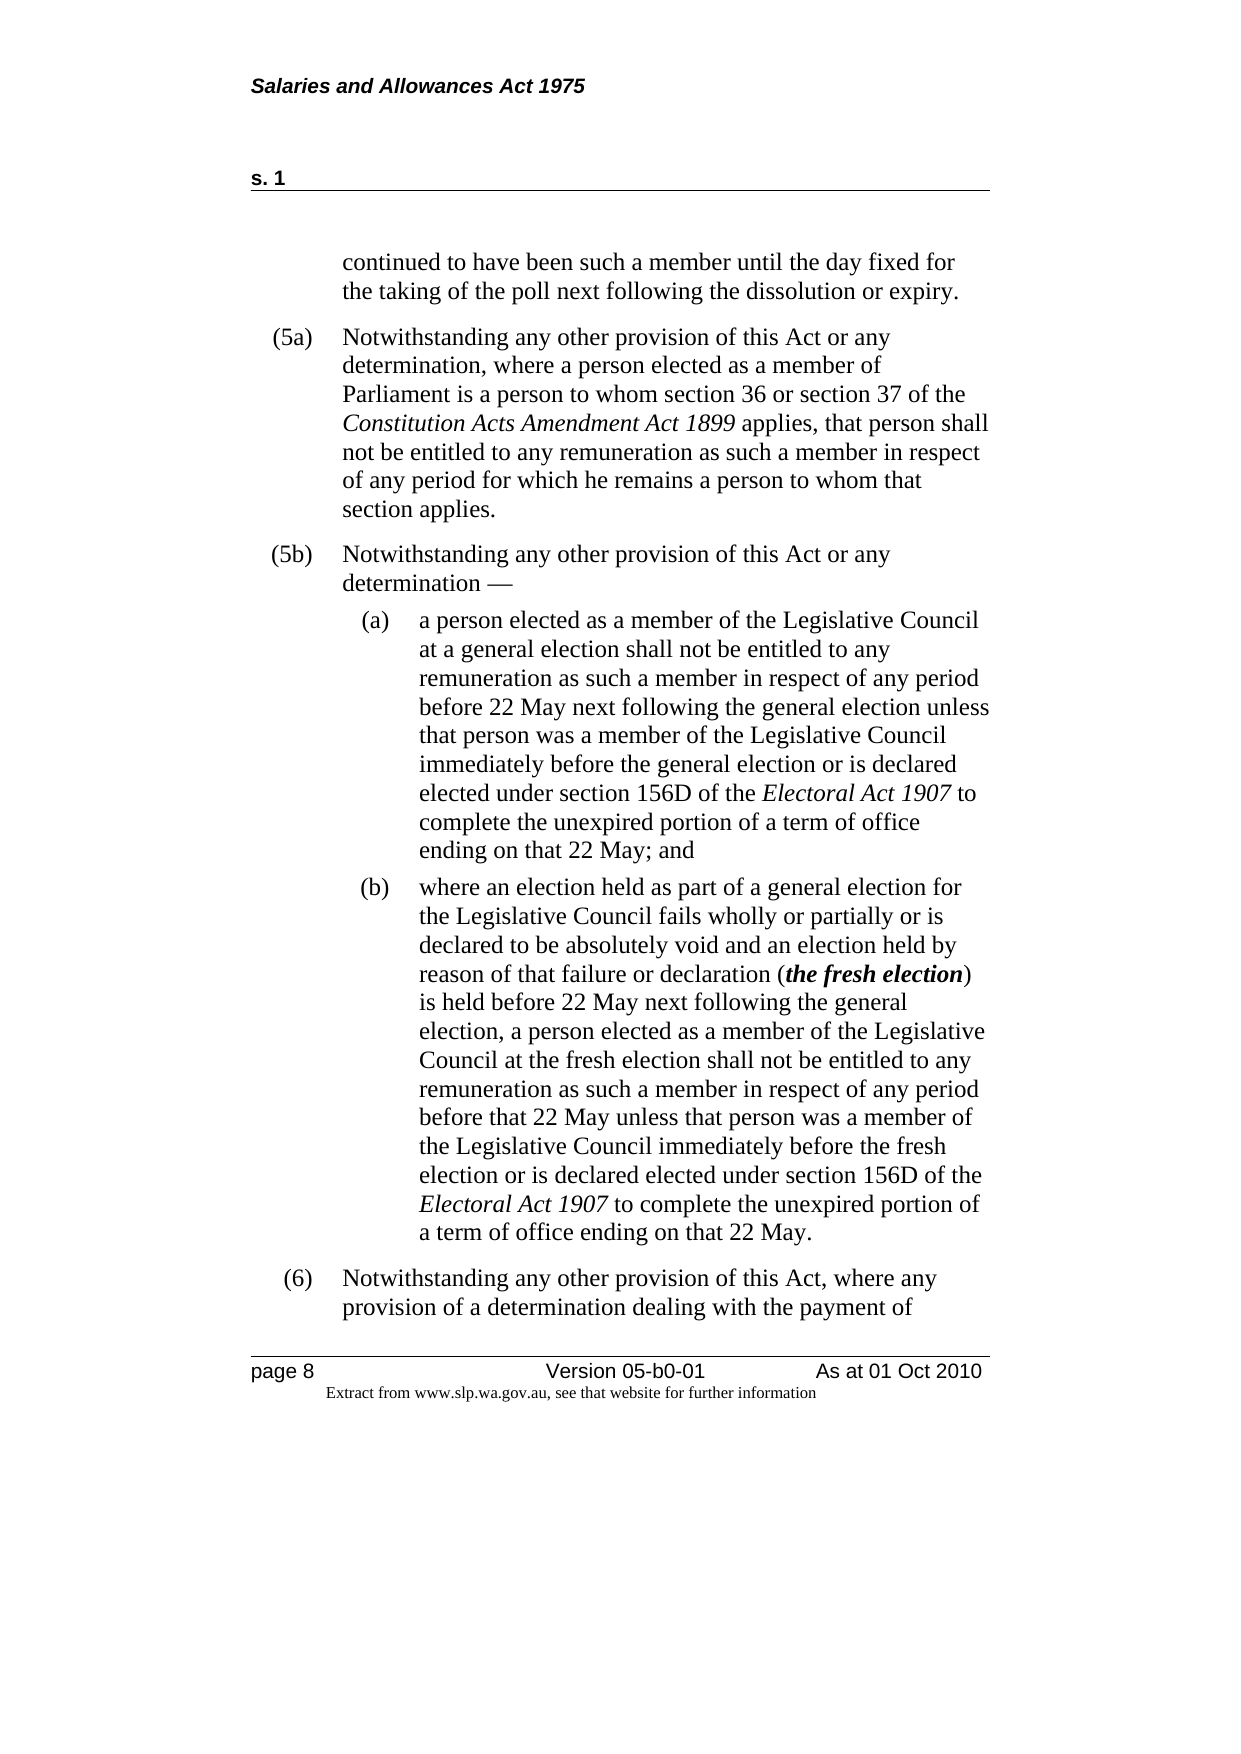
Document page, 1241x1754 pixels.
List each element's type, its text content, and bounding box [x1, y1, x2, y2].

text (5a) Notwithstanding any other provision of this Act or any determination, where a person elected as a member of Parliament is a person to whom section 36 or section 37 of the Constitution Acts Amendment Act 1899 applies, that person shall not be entitled to any remuneration as such a member in respect of any period for which he remains a person to whom that section applies. [251, 322, 990, 523]
text (b) where an election held as part of a general election for the Legislative Council fails wholly or partially or is declared to be absolutely void and an election held by reason of that failure or declaration (the fresh election) is held before 22 May next following the general election, a person elected as a member of the Legislative Council at the fresh election shall not be entitled to any remuneration as such a member in respect of any period before that 22 May unless that person was a member of the Legislative Council immediately before the fresh election or is declared elected under section 156D of the Electoral Act 1907 to complete the unexpired portion of a term of office ending on that 22 May. [251, 872, 990, 1246]
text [251, 1263, 990, 1320]
text (5b) Notwithstanding any other provision of this Act or any determination — [251, 539, 990, 597]
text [251, 247, 990, 305]
text (a) a person elected as a member of the Legislative Council at a general election shall not be entitled to any remuneration as such a member in respect of any period before 22 May next following the general election unless that person was a member of the Legislative Council immediately before the general election or is declared elected under section 156D of the Electoral Act 1907 to complete the unexpired portion of a term of office ending on that 22 May; and [251, 605, 990, 864]
